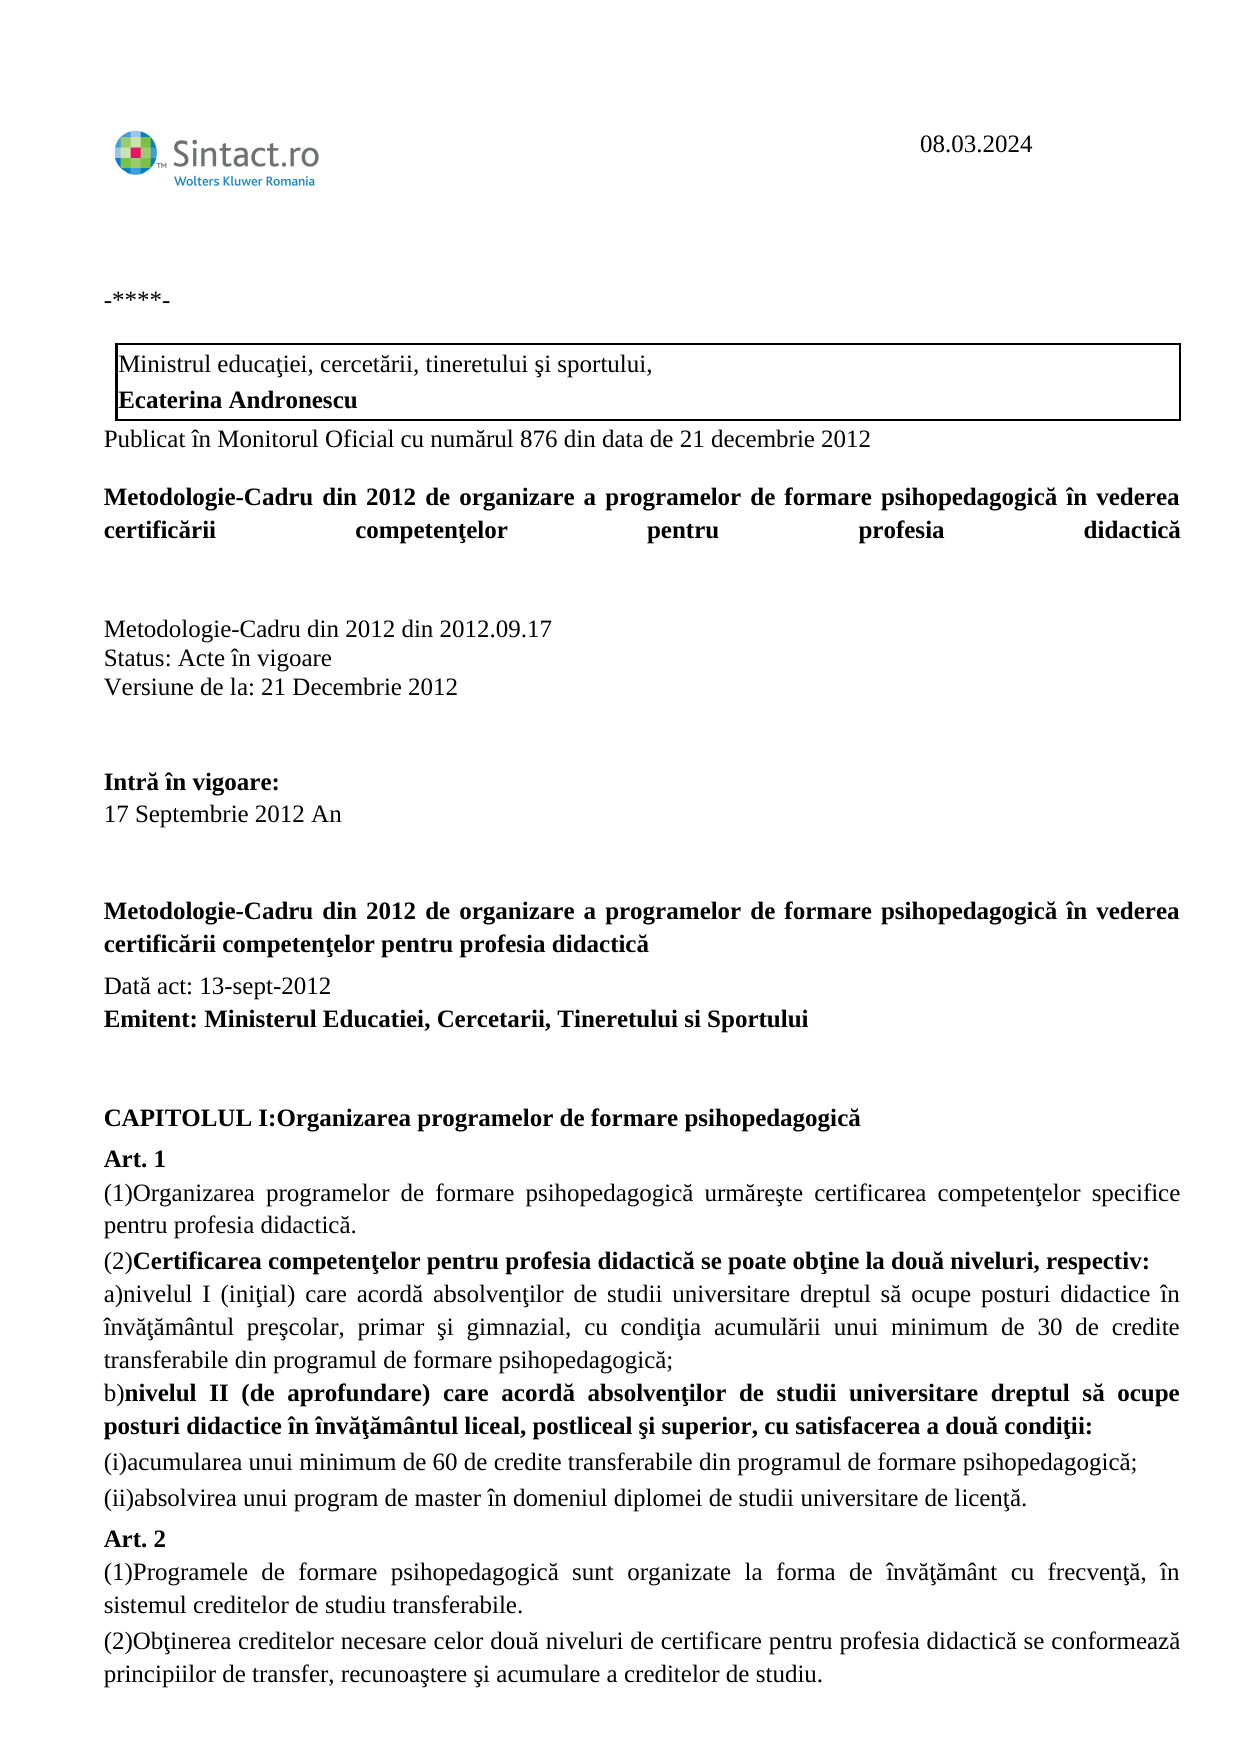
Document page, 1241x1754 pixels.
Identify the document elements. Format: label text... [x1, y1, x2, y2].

text (1)Programele de formare psihopedagogică sunt organizate la forma de învăţământ cu frecvenţă, în sistemul creditelor de studiu transferabile. [103, 1557, 1181, 1619]
text Metodologie-Cadru din 2012 de organizare a programelor de formare psihopedagogică în vederea certificării competenţelor pentru profesia didactică [103, 896, 1181, 958]
table_header Ministrul educaţiei, cercetării, tineretului şi sportului, Ecaterina Andronescu [118, 345, 1179, 419]
text Status: Acte în vigoare [103, 643, 1181, 672]
text CAPITOLUL I:Organizarea programelor de formare psihopedagogică [103, 1103, 1181, 1132]
picture [114, 128, 320, 187]
text a)nivelul I (iniţial) care acordă absolvenţilor de studii universitare dreptul să ocupe posturi didactice în învăţământul preşcolar, primar şi gimnazial, cu condiţia acumulării unui minimum de 30 de credite transferabile din programul de formare psihopedagogică; [103, 1279, 1181, 1374]
text -****- [103, 285, 1181, 314]
text Intră în vigoare: [103, 767, 1181, 795]
text Versiune de la: 21 Decembrie 2012 [103, 672, 1181, 701]
text (2)Certificarea competenţelor pentru profesia didactică se poate obţine la două niveluri, respectiv: [103, 1246, 1181, 1275]
text 17 Septembrie 2012 An [103, 799, 1181, 828]
text Metodologie-Cadru din 2012 din 2012.09.17 [103, 614, 1181, 643]
text Publicat în Monitorul Oficial cu numărul 876 din data de 21 decembrie 2012 [103, 424, 1181, 453]
text Art. 2 [103, 1524, 1181, 1553]
text Art. 1 [103, 1144, 1181, 1173]
text (2)Obţinerea creditelor necesare celor două niveluri de certificare pentru profesia didactică se conformează principiilor de transfer, recunoaştere şi acumulare a creditelor de studiu. [103, 1626, 1181, 1688]
text (i)acumularea unui minimum de 60 de credite transferabile din programul de formare psihopedagogică; [103, 1447, 1181, 1476]
text Metodologie-Cadru din 2012 de organizare a programelor de formare psihopedagogică în vederea certificării competenţelor pentru profesia didactică [103, 482, 1181, 610]
text Dată act: 13-sept-2012 [103, 971, 1181, 999]
text (ii)absolvirea unui program de master în domeniul diplomei de studii universitare de licenţă. [103, 1483, 1181, 1512]
text Emitent: Ministerul Educatiei, Cercetarii, Tineretului si Sportului [103, 1004, 1181, 1033]
text (1)Organizarea programelor de formare psihopedagogică urmăreşte certificarea competenţelor specifice pentru profesia didactică. [103, 1178, 1181, 1239]
text b)nivelul II (de aprofundare) care acordă absolvenţilor de studii universitare dreptul să ocupe posturi didactice în învăţământul liceal, postliceal şi superior, cu satisfacerea a două condiţii: [103, 1378, 1181, 1440]
